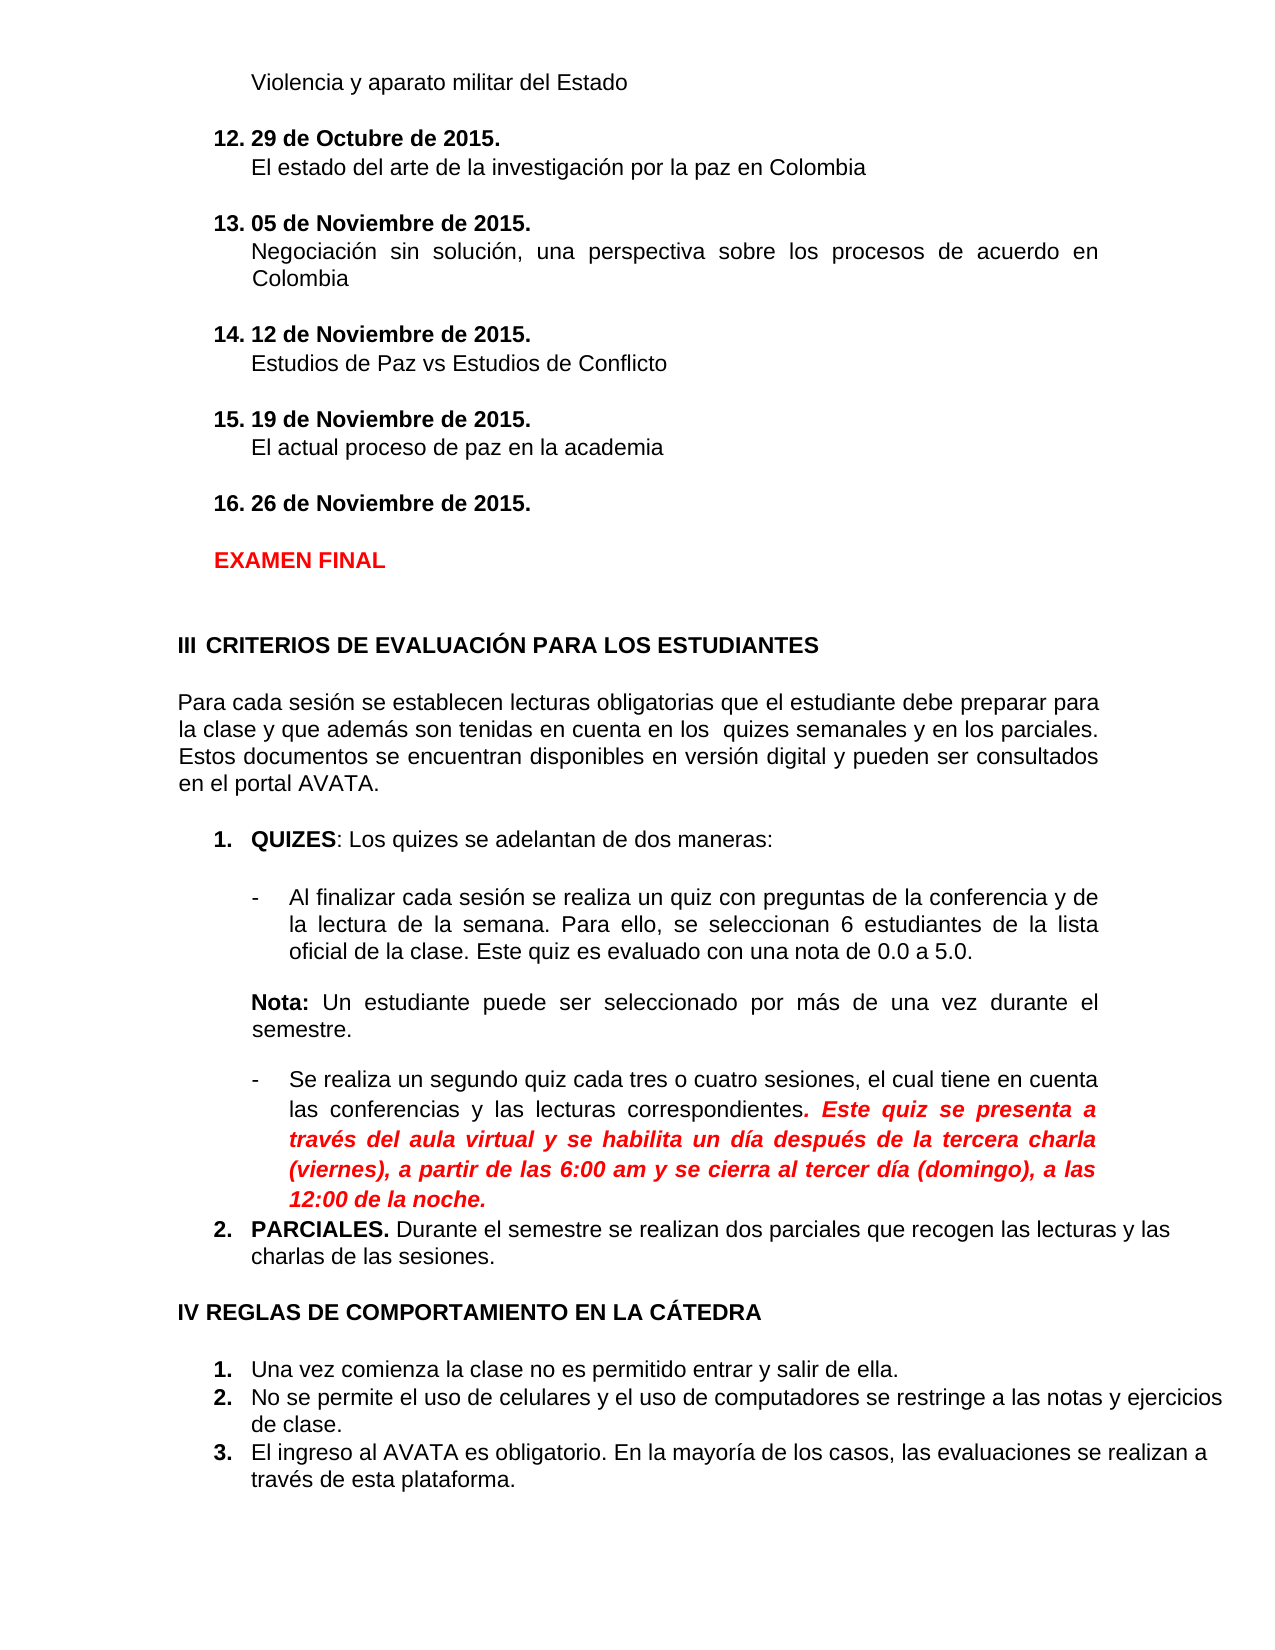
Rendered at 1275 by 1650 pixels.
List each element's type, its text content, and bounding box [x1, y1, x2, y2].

list QUIZES: Los quizes se adelantan de dos maneras: [213, 826, 1238, 853]
text Para cada sesión se establecen lecturas obligatorias que el estudiante debe preparar para la clase y que además son tenidas en cuenta en los quizes semanales y en los parciales. Estos documentos se encuentran disponibles en versión digital y pueden ser consultados en el portal AVATA. [177, 689, 1100, 797]
list 12 de Noviembre de 2015. [213, 321, 1238, 347]
list CRITERIOS DE EVALUACIÓN PARA LOS ESTUDIANTES [177, 632, 1238, 658]
text Violencia y aparato militar del Estado [251, 69, 1100, 95]
text Negociación sin solución, una perspectiva sobre los procesos de acuerdo en Colombia [251, 238, 1100, 291]
list 19 de Noviembre de 2015. [213, 406, 1238, 432]
text Estudios de Paz vs Estudios de Conflicto [251, 349, 1100, 376]
list El ingreso al AVATA es obligatorio. En la mayoría de los casos, las evaluaciones se realizan a través de esta plataforma. [213, 1438, 1238, 1492]
text EXAMEN FINAL [176, 547, 1238, 573]
list Al finalizar cada sesión se realiza un quiz con preguntas de la conferencia y de la lectura de la semana. Para ello, se seleccionan 6 estudiantes de la lista oficial de la clase. Este quiz es evaluado con una nota de 0.0 a 5.0. [251, 884, 1099, 965]
text El estado del arte de la investigación por la paz en Colombia [251, 153, 1100, 180]
list Una vez comienza la clase no es permitido entrar y salir de ella. [213, 1356, 1238, 1383]
list 29 de Octubre de 2015. [213, 125, 1238, 151]
list PARCIALES. Durante el semestre se realizan dos parciales que recogen las lecturas y las charlas de las sesiones. [213, 1216, 1238, 1270]
list 26 de Noviembre de 2015. [213, 490, 1238, 516]
text Nota: Un estudiante puede ser seleccionado por más de una vez durante el semestre. [251, 989, 1100, 1042]
text El actual proceso de paz en la academia [251, 434, 1100, 460]
list No se permite el uso de celulares y el uso de computadores se restringe a las notas y ejercicios de clase. [213, 1384, 1238, 1437]
list REGLAS DE COMPORTAMIENTO EN LA CÁTEDRA [177, 1299, 1238, 1326]
list 05 de Noviembre de 2015. [213, 209, 1238, 236]
list Se realiza un segundo quiz cada tres o cuatro sesiones, el cual tiene en cuenta las conferencias y las lecturas correspondientes. Este quiz se presenta a través del aula virtual y se habilita un día después de la tercera charla (viernes), a partir de las 6:00 am y se cierra al tercer día (domingo), a las 12:00 de la noche. [251, 1066, 1099, 1213]
